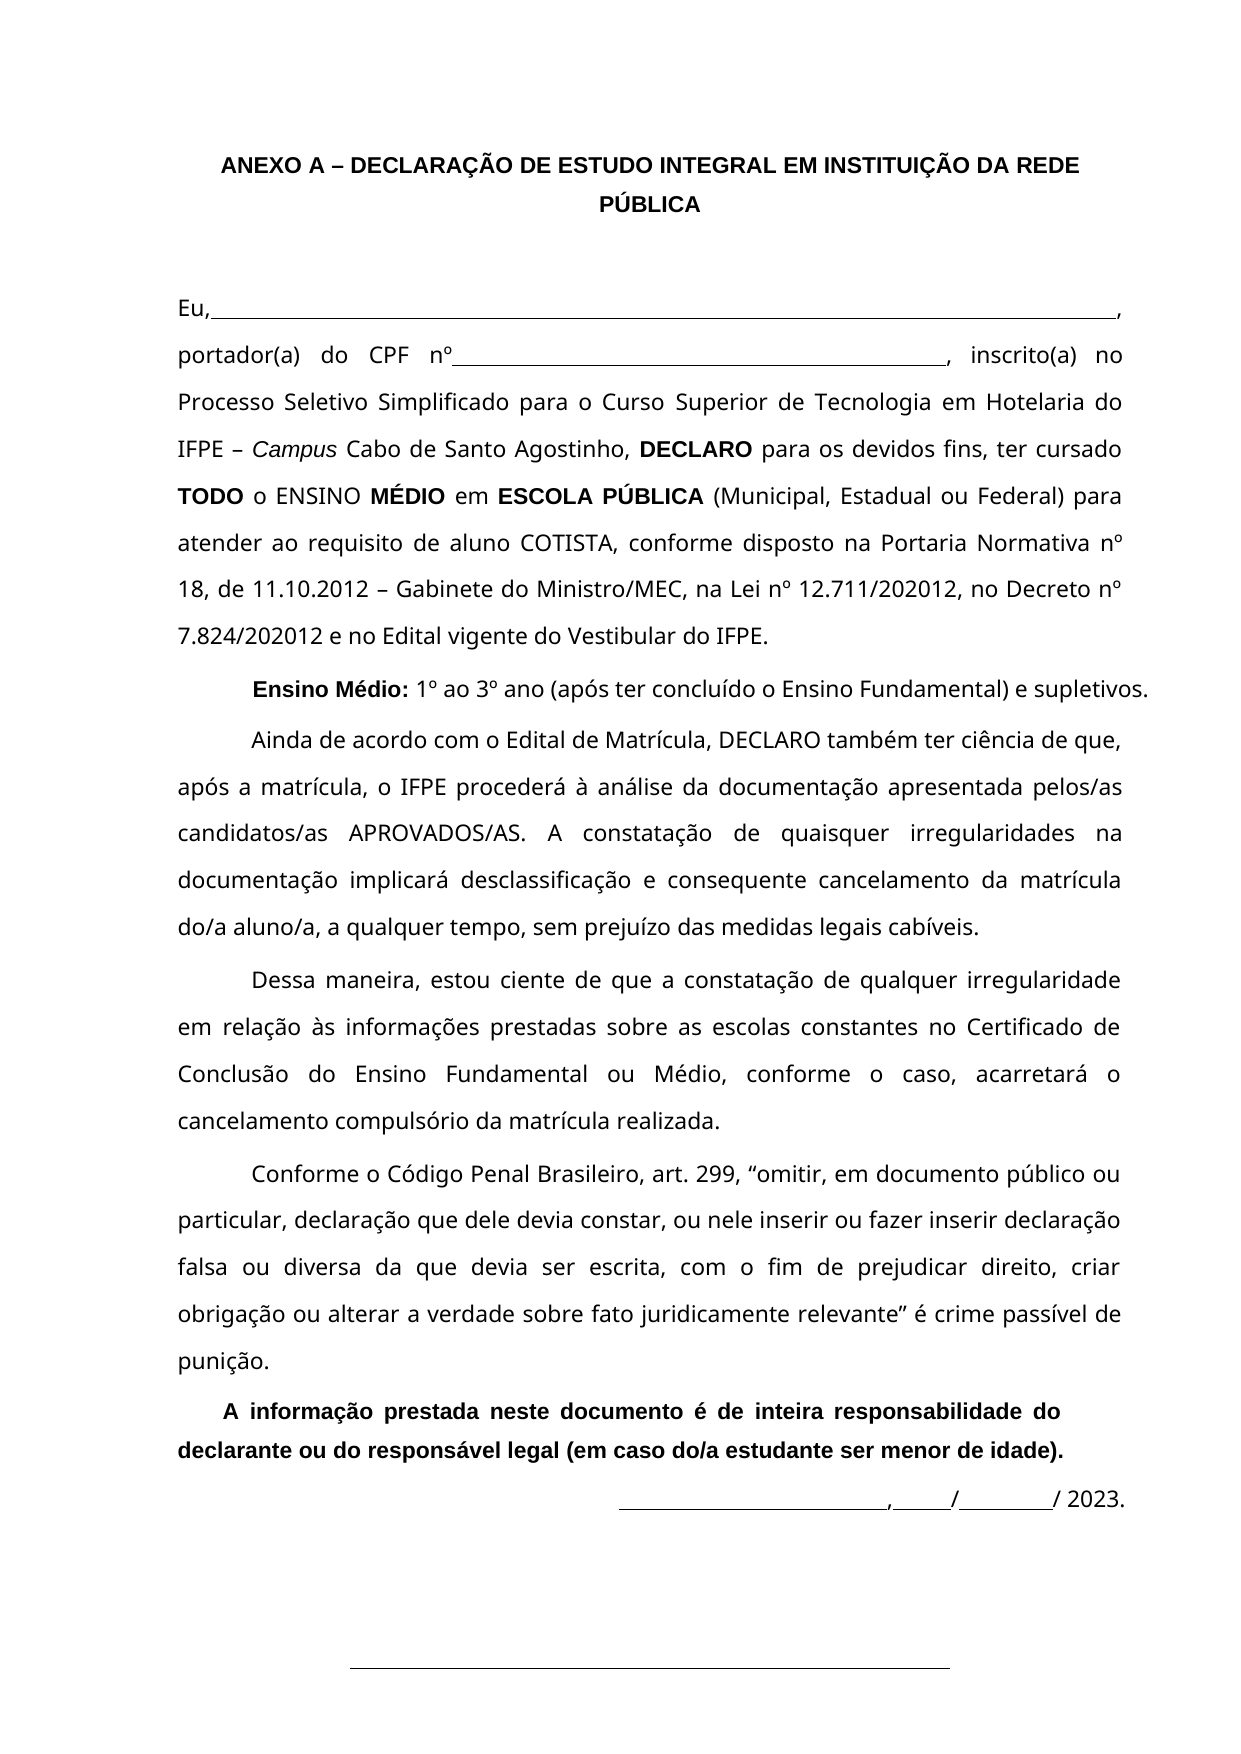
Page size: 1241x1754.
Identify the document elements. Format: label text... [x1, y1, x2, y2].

subtitle A informação prestada neste documento é de inteira responsabilidade do declarante ou do responsável legal (em caso do/a estudante ser menor de idade). [177, 1398, 1159, 1464]
text , / / 2023. [619, 1483, 1159, 1514]
text Ensino Médio: 1º ao 3º ano (após ter concluído o Ensino Fundamental) e supletivos. [252, 673, 1159, 704]
text Conforme o Código Penal Brasileiro, art. 299, “omitir, em documento público ou particular, declaração que dele devia constar, ou nele inserir ou fazer inserir declaração falsa ou diversa da que devia ser escrita, com o fim de prejudicar direito, criar obrigação ou alterar a verdade sobre fato juridicamente relevante” é crime passível de punição. [177, 1157, 1121, 1376]
text Dessa maneira, estou ciente de que a constatação de qualquer irregularidade em relação às informações prestadas sobre as escolas constantes no Certificado de Conclusão do Ensino Fundamental ou Médio, conforme o caso, acarretará o cancelamento compulsório da matrícula realizada. [177, 964, 1122, 1136]
text ANEXO A – DECLARAÇÃO DE ESTUDO INTEGRAL EM INSTITUIÇÃO DA REDE PÚBLICA [220, 152, 1159, 217]
text Ainda de acordo com o Edital de Matrícula, DECLARO também ter ciência de que, após a matrícula, o IFPE procederá à análise da documentação apresentada pelos/as candidatos/as APROVADOS/AS. A constatação de quaisquer irregularidades na documentação implicará desclassificação e consequente cancelamento da matrícula do/a aluno/a, a qualquer tempo, sem prejuízo das medidas legais cabíveis. [177, 724, 1122, 942]
text Eu, , portador(a) do CPF nº , inscrito(a) no Processo Seletivo Simplificado para o Curso Superior de Tecnologia em Hotelaria do IFPE – Campus Cabo de Santo Agostinho, DECLARO para os devidos fins, ter cursado TODO o ENSINO MÉDIO em ESCOLA PÚBLICA (Municipal, Estadual ou Federal) para atender ao requisito de aluno COTISTA, conforme disposto na Portaria Normativa nº 18, de 11.10.2012 – Gabinete do Ministro/MEC, na Lei nº 12.711/202012, no Decreto nº 7.824/202012 e no Edital vigente do Vestibular do IFPE. [177, 292, 1123, 651]
